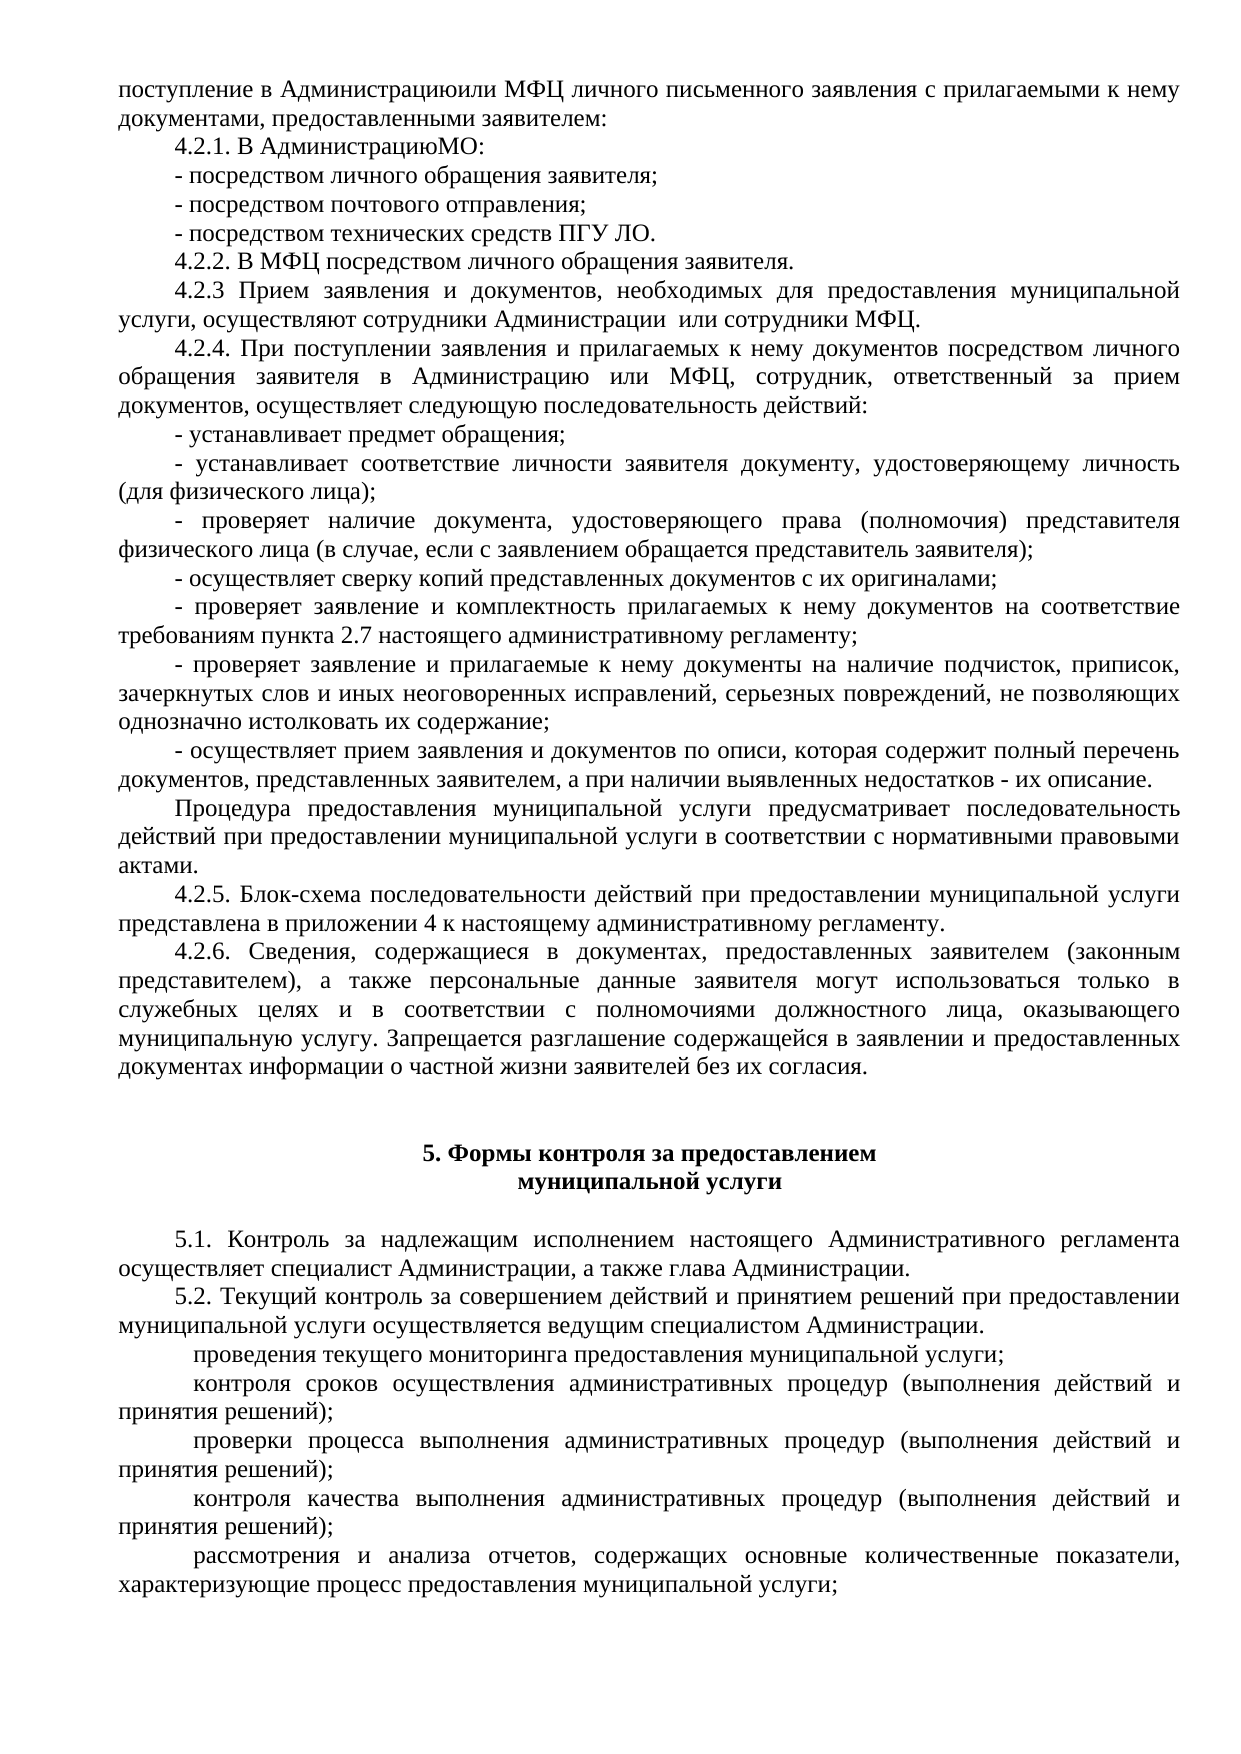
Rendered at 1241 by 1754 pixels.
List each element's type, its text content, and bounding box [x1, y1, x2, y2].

text 4.2.2. В МФЦ посредством личного обращения заявителя. [118, 246, 1181, 275]
text - устанавливает соответствие личности заявителя документу, удостоверяющему личность (для физического лица); [118, 448, 1181, 505]
text - посредством почтового отправления; [118, 189, 1181, 218]
text 4.2.5. Блок-схема последовательности действий при предоставлении муниципальной услуги представлена в приложении 4 к настоящему административному регламенту. [118, 879, 1181, 936]
text - посредством технических средств ПГУ ЛО. [118, 218, 1181, 246]
text - посредством личного обращения заявителя; [118, 160, 1181, 189]
text 5. Формы контроля за предоставлением [118, 1138, 1181, 1166]
text - осуществляет сверку копий представленных документов с их оригиналами; [118, 563, 1181, 591]
text - проверяет наличие документа, удостоверяющего права (полномочия) представителя физического лица (в случае, если с заявлением обращается представитель заявителя); [118, 505, 1181, 563]
text 4.2.3 Прием заявления и документов, необходимых для предоставления муниципальной услуги, осуществляют сотрудники Администрации или сотрудники МФЦ. [118, 275, 1181, 333]
text муниципальной услуги [118, 1166, 1181, 1195]
text Процедура предоставления муниципальной услуги предусматривает последовательность действий при предоставлении муниципальной услуги в соответствии с нормативными правовыми актами. [118, 793, 1181, 879]
text 5.1. Контроль за надлежащим исполнением настоящего Административного регламента осуществляет специалист Администрации, а также глава Администрации. [118, 1224, 1181, 1281]
text - осуществляет прием заявления и документов по описи, которая содержит полный перечень документов, представленных заявителем, а при наличии выявленных недостатков - их описание. [118, 735, 1181, 793]
text контроля качества выполнения административных процедур (выполнения действий и принятия решений); [118, 1483, 1181, 1540]
text проверки процесса выполнения административных процедур (выполнения действий и принятия решений); [118, 1425, 1181, 1483]
text рассмотрения и анализа отчетов, содержащих основные количественные показатели, характеризующие процесс предоставления муниципальной услуги; [118, 1540, 1181, 1598]
text 5.2. Текущий контроль за совершением действий и принятием решений при предоставлении муниципальной услуги осуществляется ведущим специалистом Администрации. [118, 1281, 1181, 1339]
text - устанавливает предмет обращения; [118, 419, 1181, 448]
text - проверяет заявление и комплектность прилагаемых к нему документов на соответствие требованиям пункта 2.7 настоящего административному регламенту; [118, 591, 1181, 649]
text 4.2.4. При поступлении заявления и прилагаемых к нему документов посредством личного обращения заявителя в Администрацию или МФЦ, сотрудник, ответственный за прием документов, осуществляет следующую последовательность действий: [118, 333, 1181, 419]
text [118, 74, 1181, 131]
text контроля сроков осуществления административных процедур (выполнения действий и принятия решений); [118, 1368, 1181, 1425]
text 4.2.6. Сведения, содержащиеся в документах, предоставленных заявителем (законным представителем), а также персональные данные заявителя могут использоваться только в служебных целях и в соответствии с полномочиями должностного лица, оказывающего муниципальную услугу. Запрещается разглашение содержащейся в заявлении и предоставленных документах информации о частной жизни заявителей без их согласия. [118, 936, 1181, 1080]
text - проверяет заявление и прилагаемые к нему документы на наличие подчисток, приписок, зачеркнутых слов и иных неоговоренных исправлений, серьезных повреждений, не позволяющих однозначно истолковать их содержание; [118, 649, 1181, 735]
text проведения текущего мониторинга предоставления муниципальной услуги; [118, 1339, 1181, 1368]
text 4.2.1. В АдминистрациюМО: [118, 131, 1181, 160]
